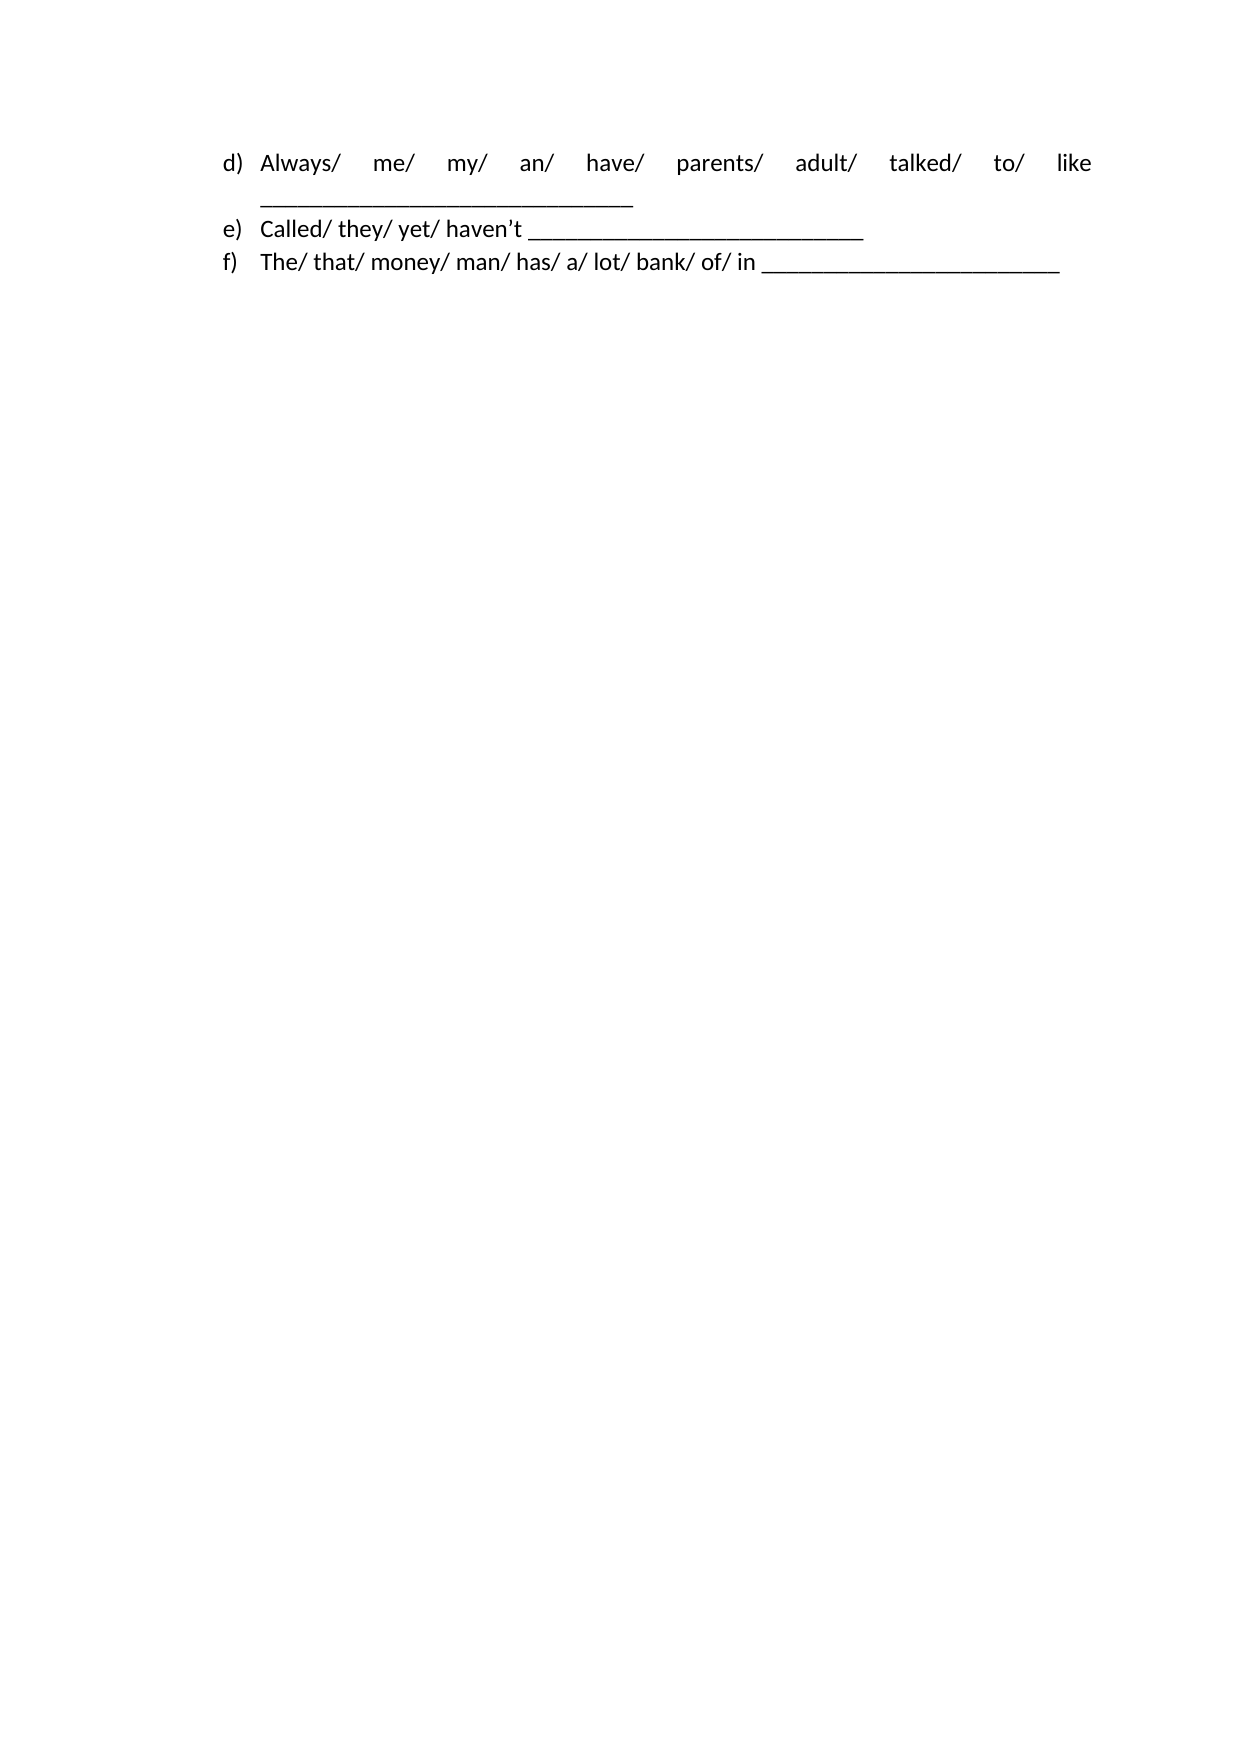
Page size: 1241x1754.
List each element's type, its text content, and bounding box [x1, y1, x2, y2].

list Always/ me/ my/ an/ have/ parents/ adult/ talked/ to/ like ______________________________ [223, 148, 1093, 211]
list The/ that/ money/ man/ has/ a/ lot/ bank/ of/ in ________________________ [223, 246, 1093, 277]
list Called/ they/ yet/ haven’t ___________________________ [223, 213, 1093, 244]
